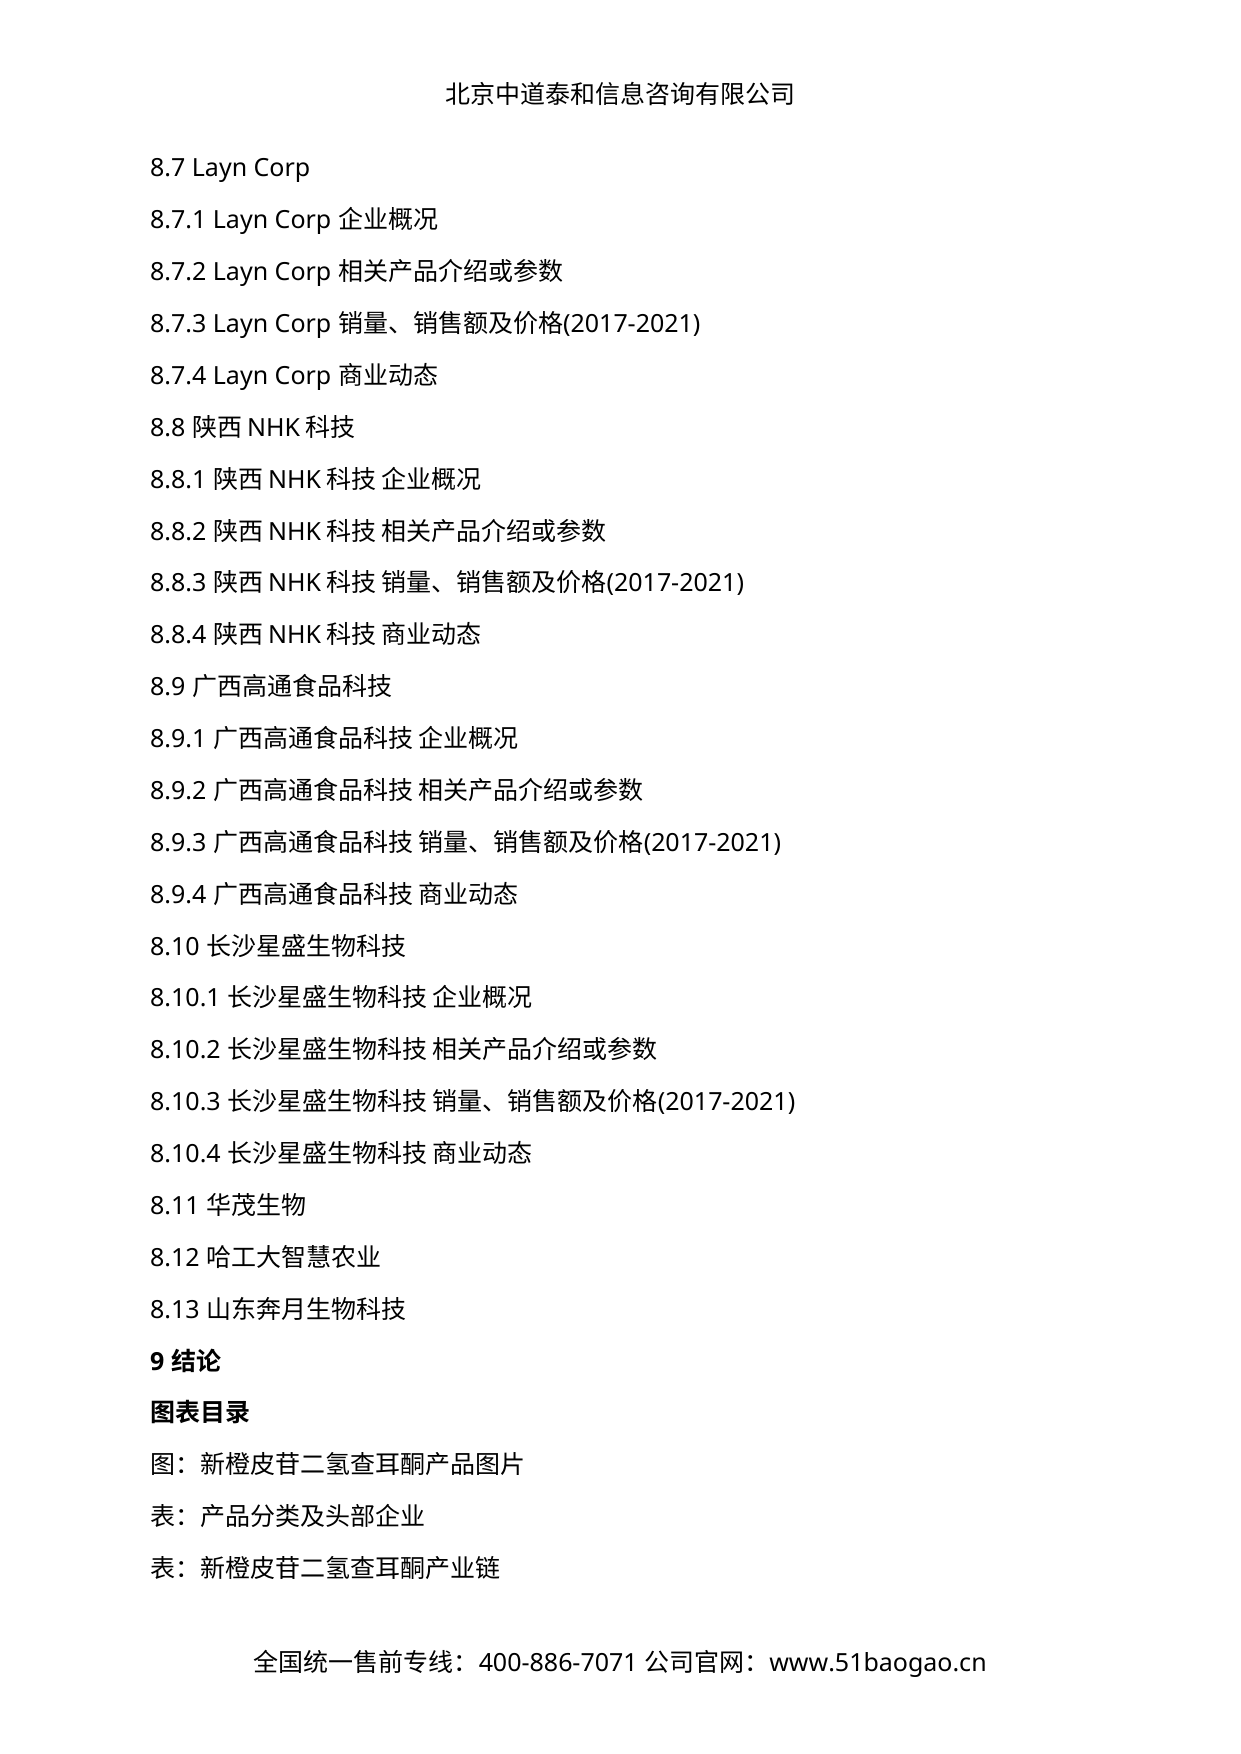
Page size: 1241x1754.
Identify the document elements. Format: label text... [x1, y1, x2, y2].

text 9 结论 [150, 1341, 1090, 1377]
text 8.8.3 陕西NHK科技 销量、销售额及价格(2017-2021) [150, 563, 1090, 599]
text 8.8.1 陕西NHK科技 企业概况 [150, 459, 1090, 495]
text 8.7.3 Layn Corp 销量、销售额及价格(2017-2021) [150, 303, 1090, 340]
text 8.9.4 广西高通食品科技 商业动态 [150, 874, 1090, 910]
text 8.8.2 陕西NHK科技 相关产品介绍或参数 [150, 511, 1090, 547]
text 图表目录 [150, 1393, 1090, 1429]
text 8.8.4 陕西NHK科技 商业动态 [150, 615, 1090, 651]
text 8.11 华茂生物 [150, 1185, 1090, 1222]
text 8.7.4 Layn Corp 商业动态 [150, 355, 1090, 392]
text 表：新橙皮苷二氢查耳酮产业链 [150, 1548, 1090, 1585]
text 8.9.1 广西高通食品科技 企业概况 [150, 718, 1090, 755]
text 8.7 Layn Corp [150, 150, 1090, 184]
text 8.9.2 广西高通食品科技 相关产品介绍或参数 [150, 770, 1090, 807]
text 8.10.1 长沙星盛生物科技 企业概况 [150, 978, 1090, 1014]
text 8.8 陕西NHK科技 [150, 407, 1090, 443]
text 8.10.4 长沙星盛生物科技 商业动态 [150, 1133, 1090, 1170]
text 图：新橙皮苷二氢查耳酮产品图片 [150, 1445, 1090, 1481]
text 8.10 长沙星盛生物科技 [150, 926, 1090, 962]
text 表：产品分类及头部企业 [150, 1497, 1090, 1533]
text 8.10.2 长沙星盛生物科技 相关产品介绍或参数 [150, 1030, 1090, 1066]
text 8.12 哈工大智慧农业 [150, 1237, 1090, 1273]
text 8.9.3 广西高通食品科技 销量、销售额及价格(2017-2021) [150, 822, 1090, 858]
text 8.13 山东奔月生物科技 [150, 1289, 1090, 1325]
text 8.9 广西高通食品科技 [150, 667, 1090, 703]
text 8.7.1 Layn Corp 企业概况 [150, 200, 1090, 236]
text 8.7.2 Layn Corp 相关产品介绍或参数 [150, 252, 1090, 288]
text 8.10.3 长沙星盛生物科技 销量、销售额及价格(2017-2021) [150, 1082, 1090, 1118]
